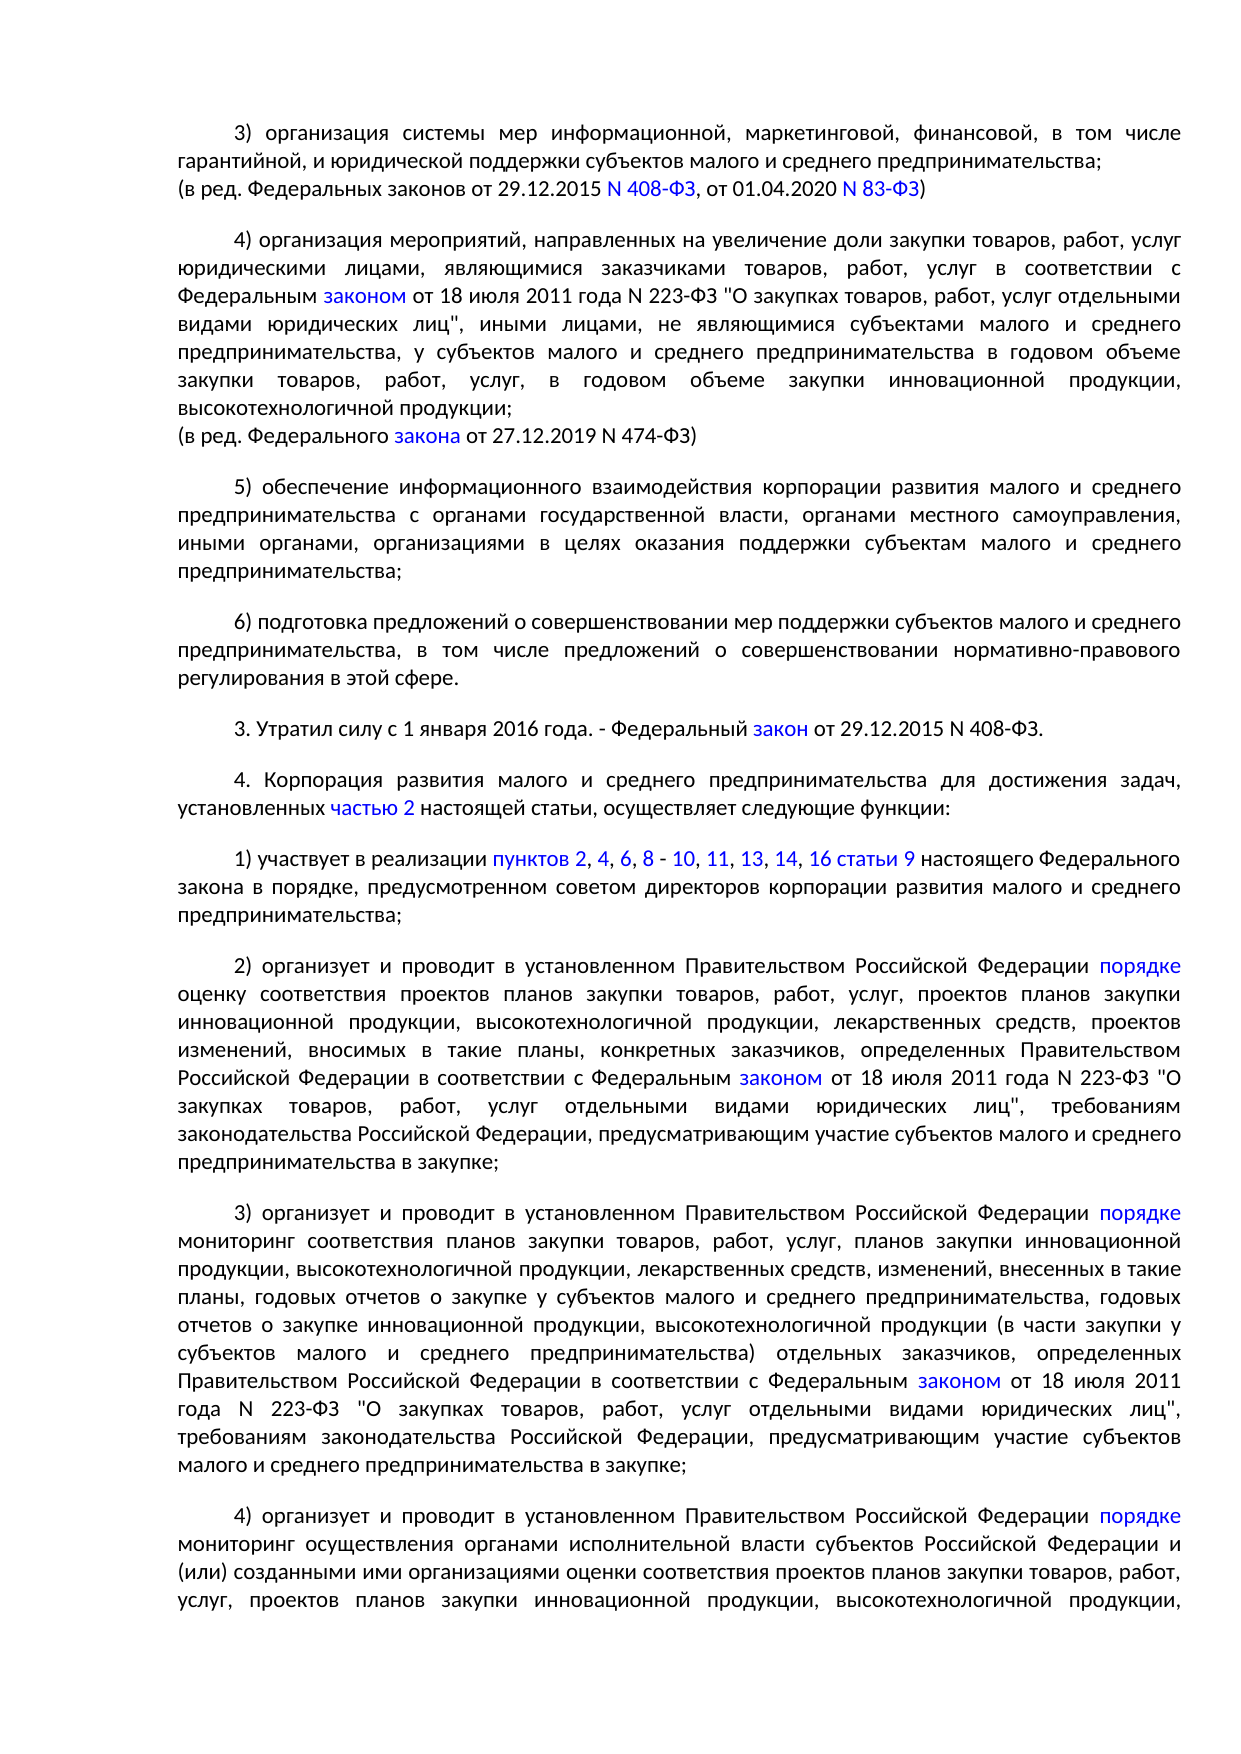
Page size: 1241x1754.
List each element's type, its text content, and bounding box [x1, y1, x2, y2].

text 2) организует и проводит в установленном Правительством Российской Федерации порядке оценку соответствия проектов планов закупки товаров, работ, услуг, проектов планов закупки инновационной продукции, высокотехнологичной продукции, лекарственных средств, проектов изменений, вносимых в такие планы, конкретных заказчиков, определенных Правительством Российской Федерации в соответствии с Федеральным законом от 18 июля 2011 года N 223-ФЗ "О закупках товаров, работ, услуг отдельными видами юридических лиц", требованиям законодательства Российской Федерации, предусматривающим участие субъектов малого и среднего предпринимательства в закупке; [177, 951, 1181, 1175]
text 3. Утратил силу с 1 января 2016 года. - Федеральный закон от 29.12.2015 N 408-ФЗ. [177, 714, 1181, 742]
text 3) организует и проводит в установленном Правительством Российской Федерации порядке мониторинг соответствия планов закупки товаров, работ, услуг, планов закупки инновационной продукции, высокотехнологичной продукции, лекарственных средств, изменений, внесенных в такие планы, годовых отчетов о закупке у субъектов малого и среднего предпринимательства, годовых отчетов о закупке инновационной продукции, высокотехнологичной продукции (в части закупки у субъектов малого и среднего предпринимательства) отдельных заказчиков, определенных Правительством Российской Федерации в соответствии с Федеральным законом от 18 июля 2011 года N 223-ФЗ "О закупках товаров, работ, услуг отдельными видами юридических лиц", требованиям законодательства Российской Федерации, предусматривающим участие субъектов малого и среднего предпринимательства в закупке; [177, 1198, 1181, 1478]
text 1) участвует в реализации пунктов 2, 4, 6, 8 - 10, 11, 13, 14, 16 статьи 9 настоящего Федерального закона в порядке, предусмотренном советом директоров корпорации развития малого и среднего предпринимательства; [177, 844, 1181, 928]
text 4. Корпорация развития малого и среднего предпринимательства для достижения задач, установленных частью 2 настоящей статьи, осуществляет следующие функции: [177, 765, 1181, 821]
text (в ред. Федеральных законов от 29.12.2015 N 408-ФЗ, от 01.04.2020 N 83-ФЗ) [177, 174, 1181, 202]
text 3) организация системы мер информационной, маркетинговой, финансовой, в том числе гарантийной, и юридической поддержки субъектов малого и среднего предпринимательства; [177, 118, 1181, 174]
text 4) организация мероприятий, направленных на увеличение доли закупки товаров, работ, услуг юридическими лицами, являющимися заказчиками товаров, работ, услуг в соответствии с Федеральным законом от 18 июля 2011 года N 223-ФЗ "О закупках товаров, работ, услуг отдельными видами юридических лиц", иными лицами, не являющимися субъектами малого и среднего предпринимательства, у субъектов малого и среднего предпринимательства в годовом объеме закупки товаров, работ, услуг, в годовом объеме закупки инновационной продукции, высокотехнологичной продукции; [177, 225, 1181, 421]
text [177, 1501, 1181, 1613]
text 6) подготовка предложений о совершенствовании мер поддержки субъектов малого и среднего предпринимательства, в том числе предложений о совершенствовании нормативно-правового регулирования в этой сфере. [177, 607, 1181, 691]
text 5) обеспечение информационного взаимодействия корпорации развития малого и среднего предпринимательства с органами государственной власти, органами местного самоуправления, иными органами, организациями в целях оказания поддержки субъектам малого и среднего предпринимательства; [177, 472, 1181, 584]
text (в ред. Федерального закона от 27.12.2019 N 474-ФЗ) [177, 421, 1181, 449]
